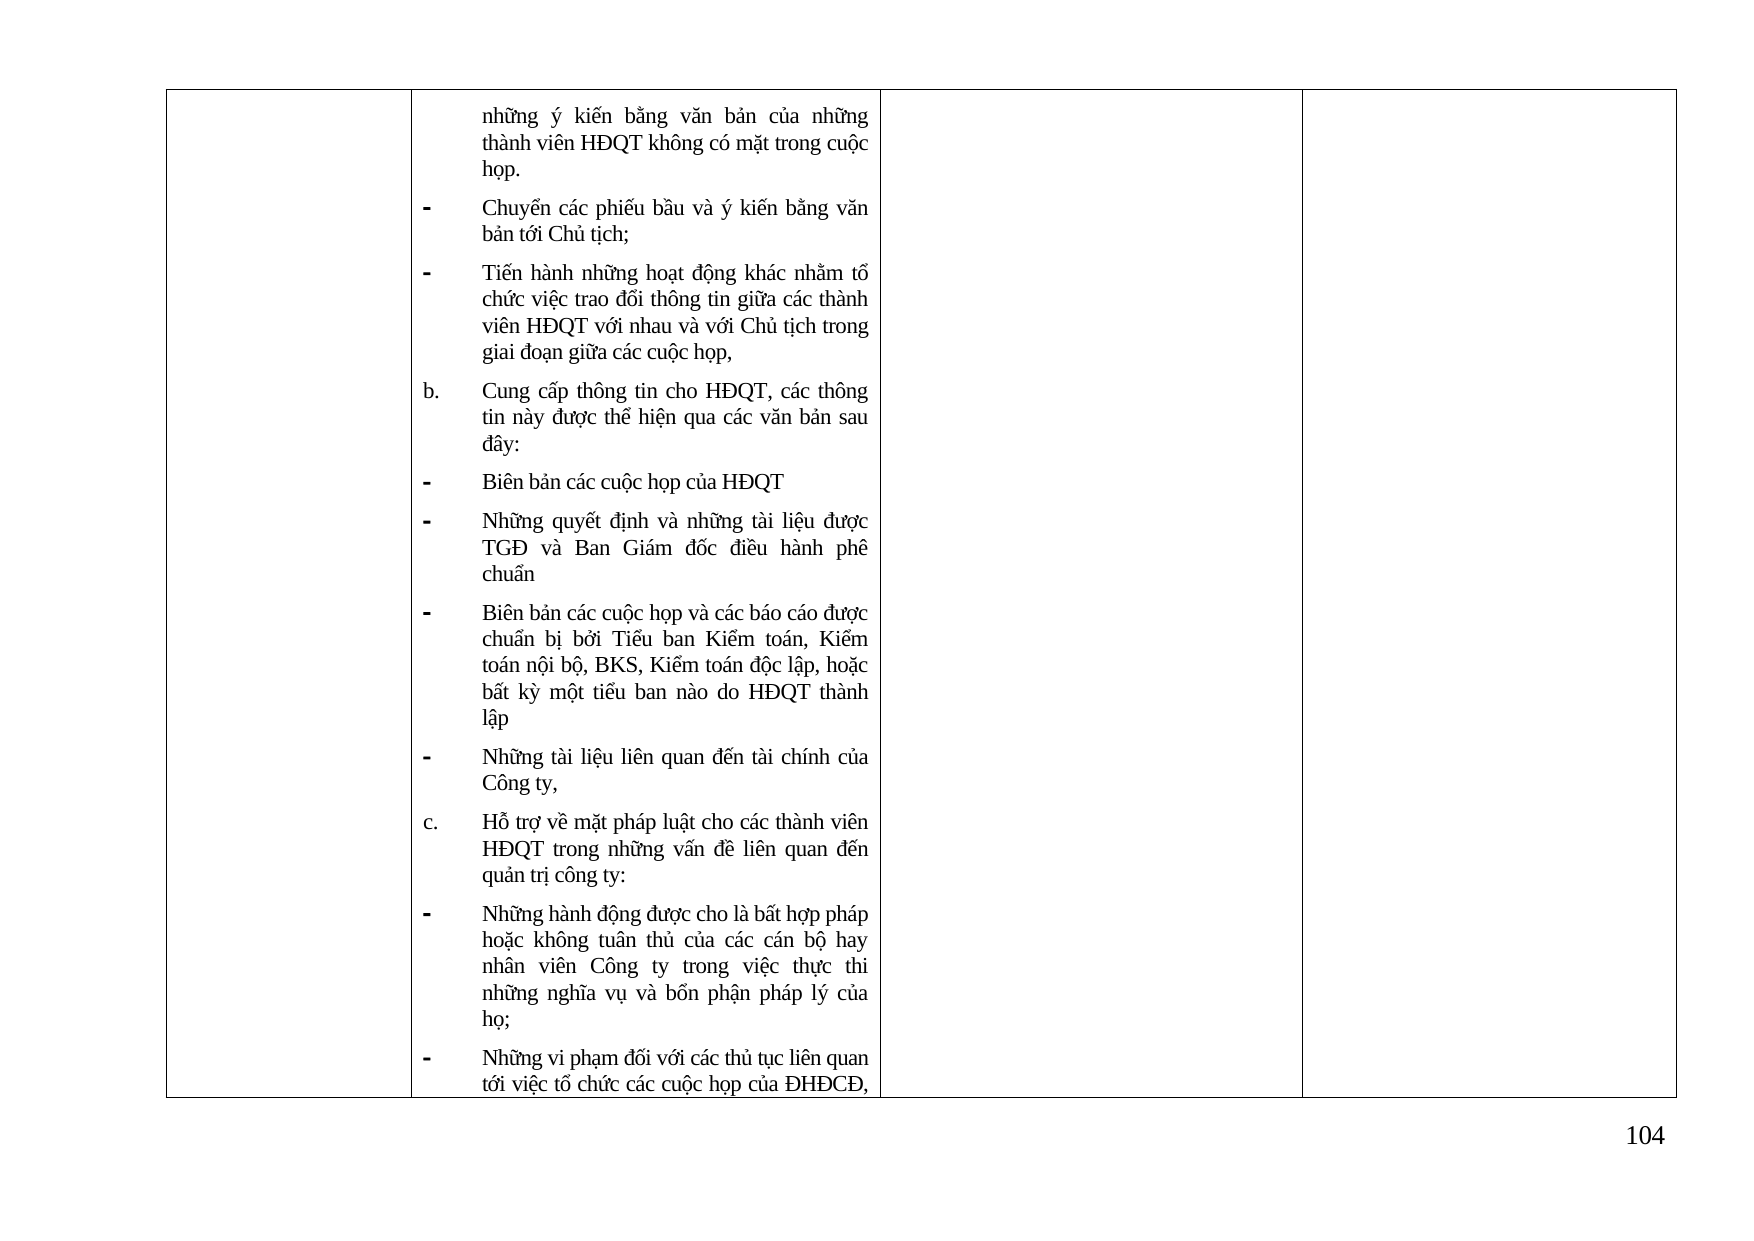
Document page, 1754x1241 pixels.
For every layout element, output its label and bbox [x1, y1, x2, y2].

table_cell [1303, 90, 1676, 1097]
table_cell [881, 90, 1302, 1097]
table_cell [167, 90, 411, 1097]
table_cell [412, 90, 880, 1097]
